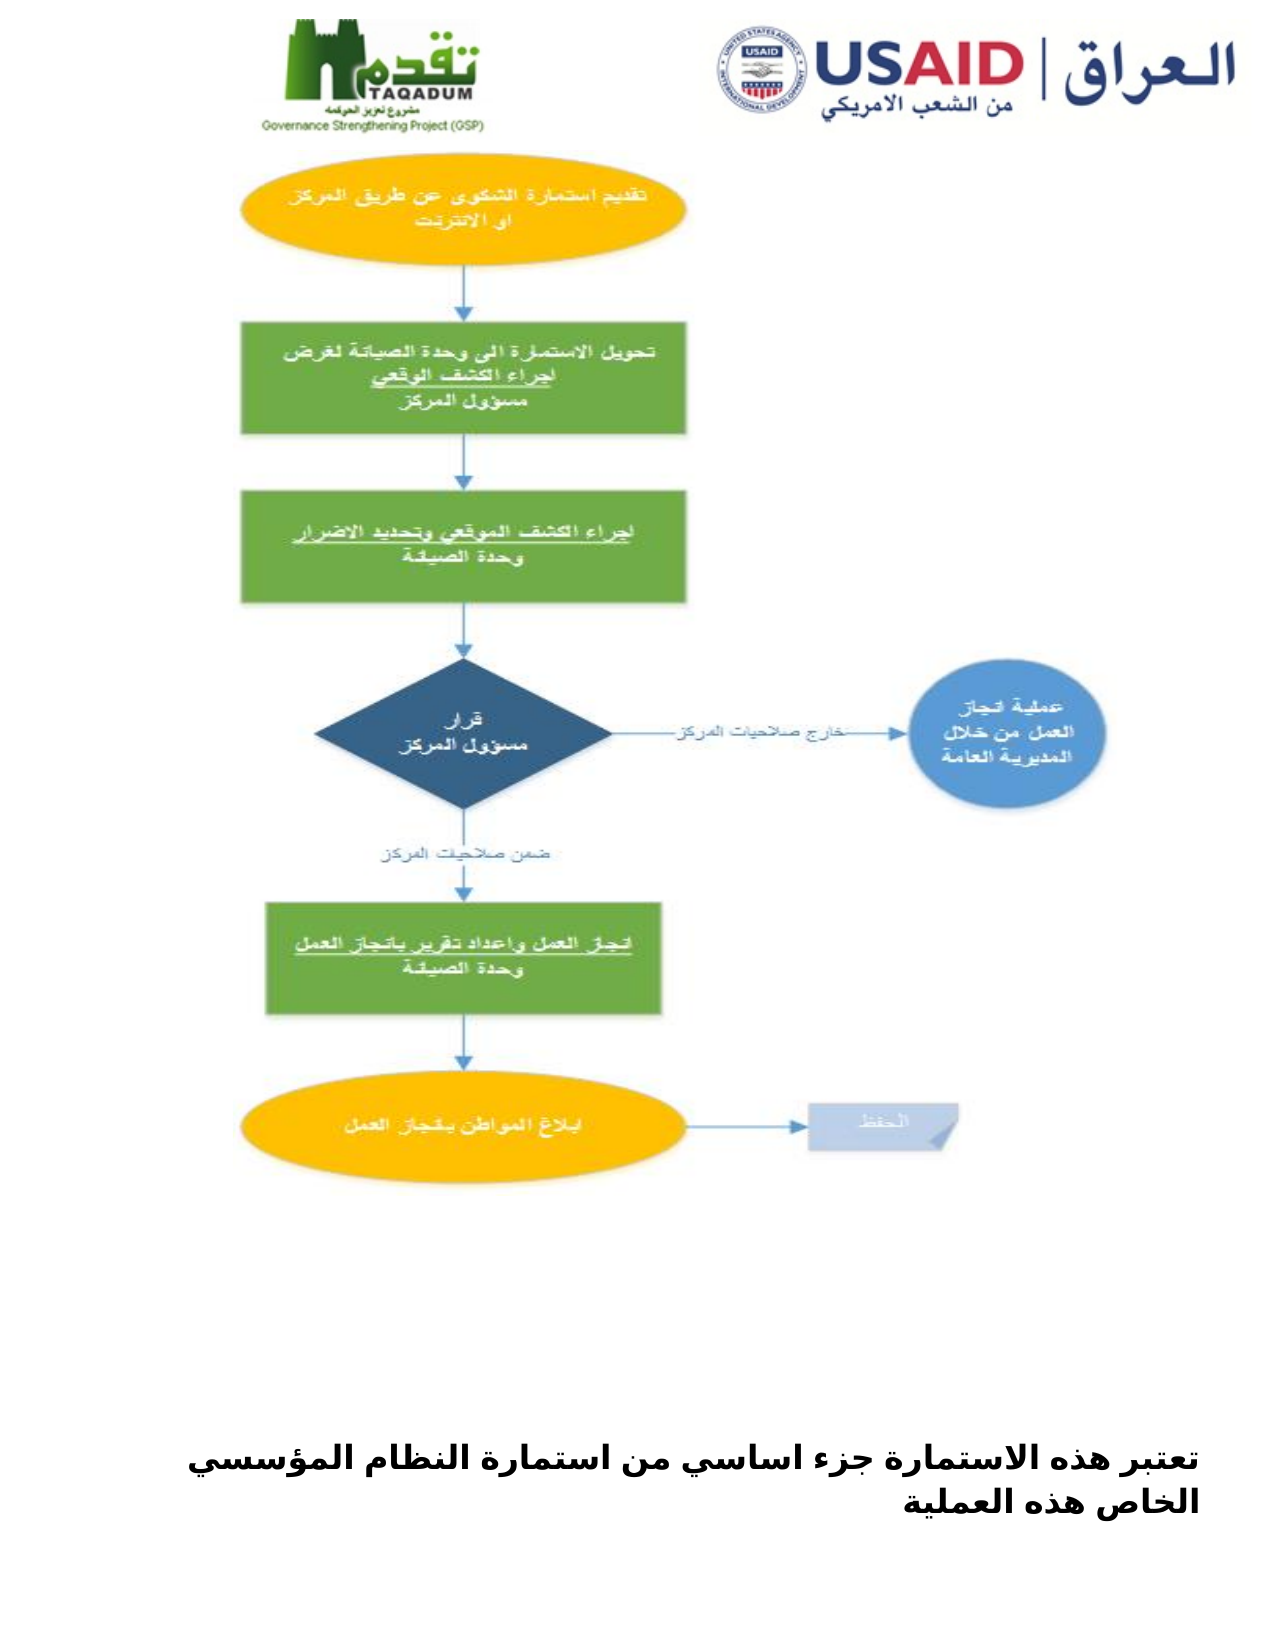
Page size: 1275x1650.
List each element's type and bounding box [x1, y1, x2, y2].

picture [698, 19, 1252, 136]
picture [232, 150, 1118, 1196]
picture [253, 19, 502, 140]
